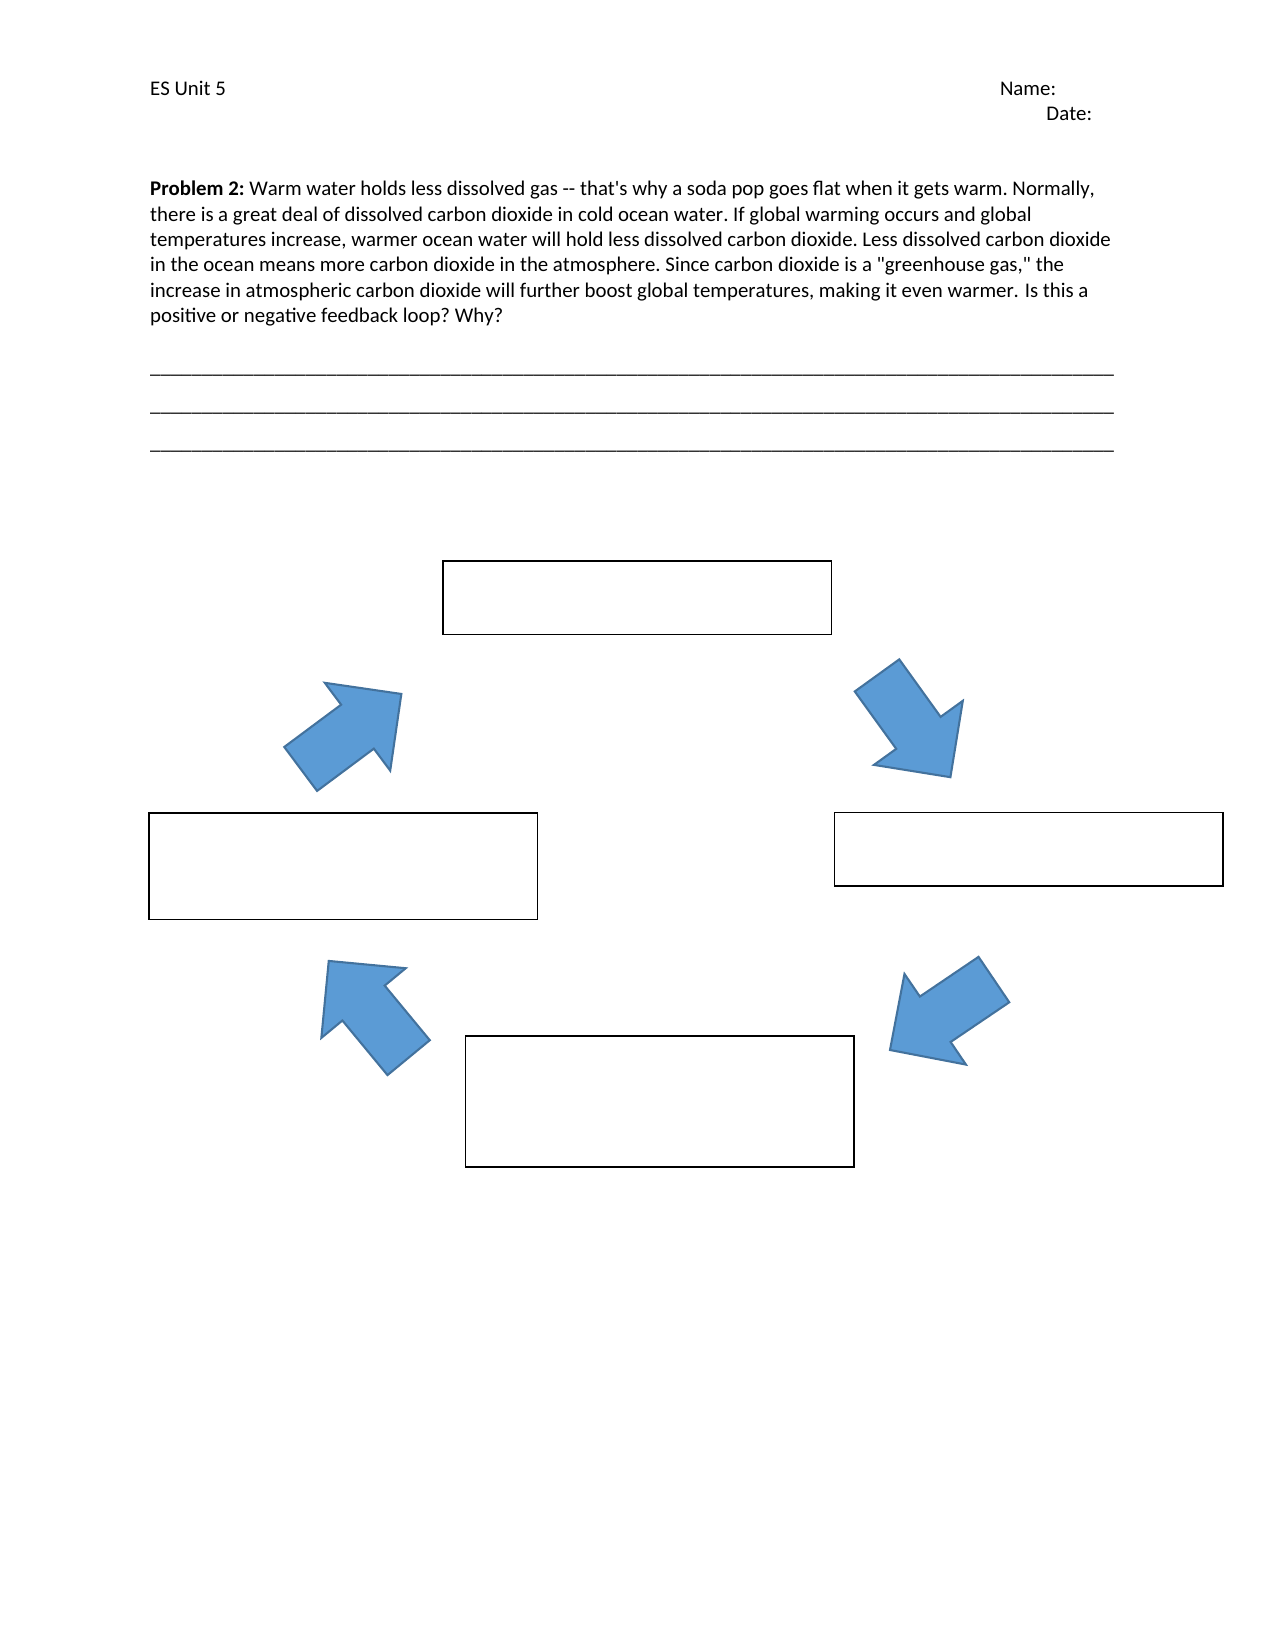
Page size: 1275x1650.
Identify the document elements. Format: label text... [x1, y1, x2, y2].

text _______________________________________________________________________________________________________________________________________________________________________________________________________________________________________________________________________________________ [150, 353, 1125, 455]
text Problem 2: Warm water holds less dissolved gas -- that's why a soda pop goes flat when it gets warm. Normally, there is a great deal of dissolved carbon dioxide in cold ocean water. If global warming occurs and global temperatures increase, warmer ocean water will hold less dissolved carbon dioxide. Less dissolved carbon dioxide in the ocean means more carbon dioxide in the atmosphere. Since carbon dioxide is a "greenhouse gas," the increase in atmospheric carbon dioxide will further boost global temperatures, making it even warmer. Is this a positive or negative feedback loop? Why? [150, 175, 1125, 328]
